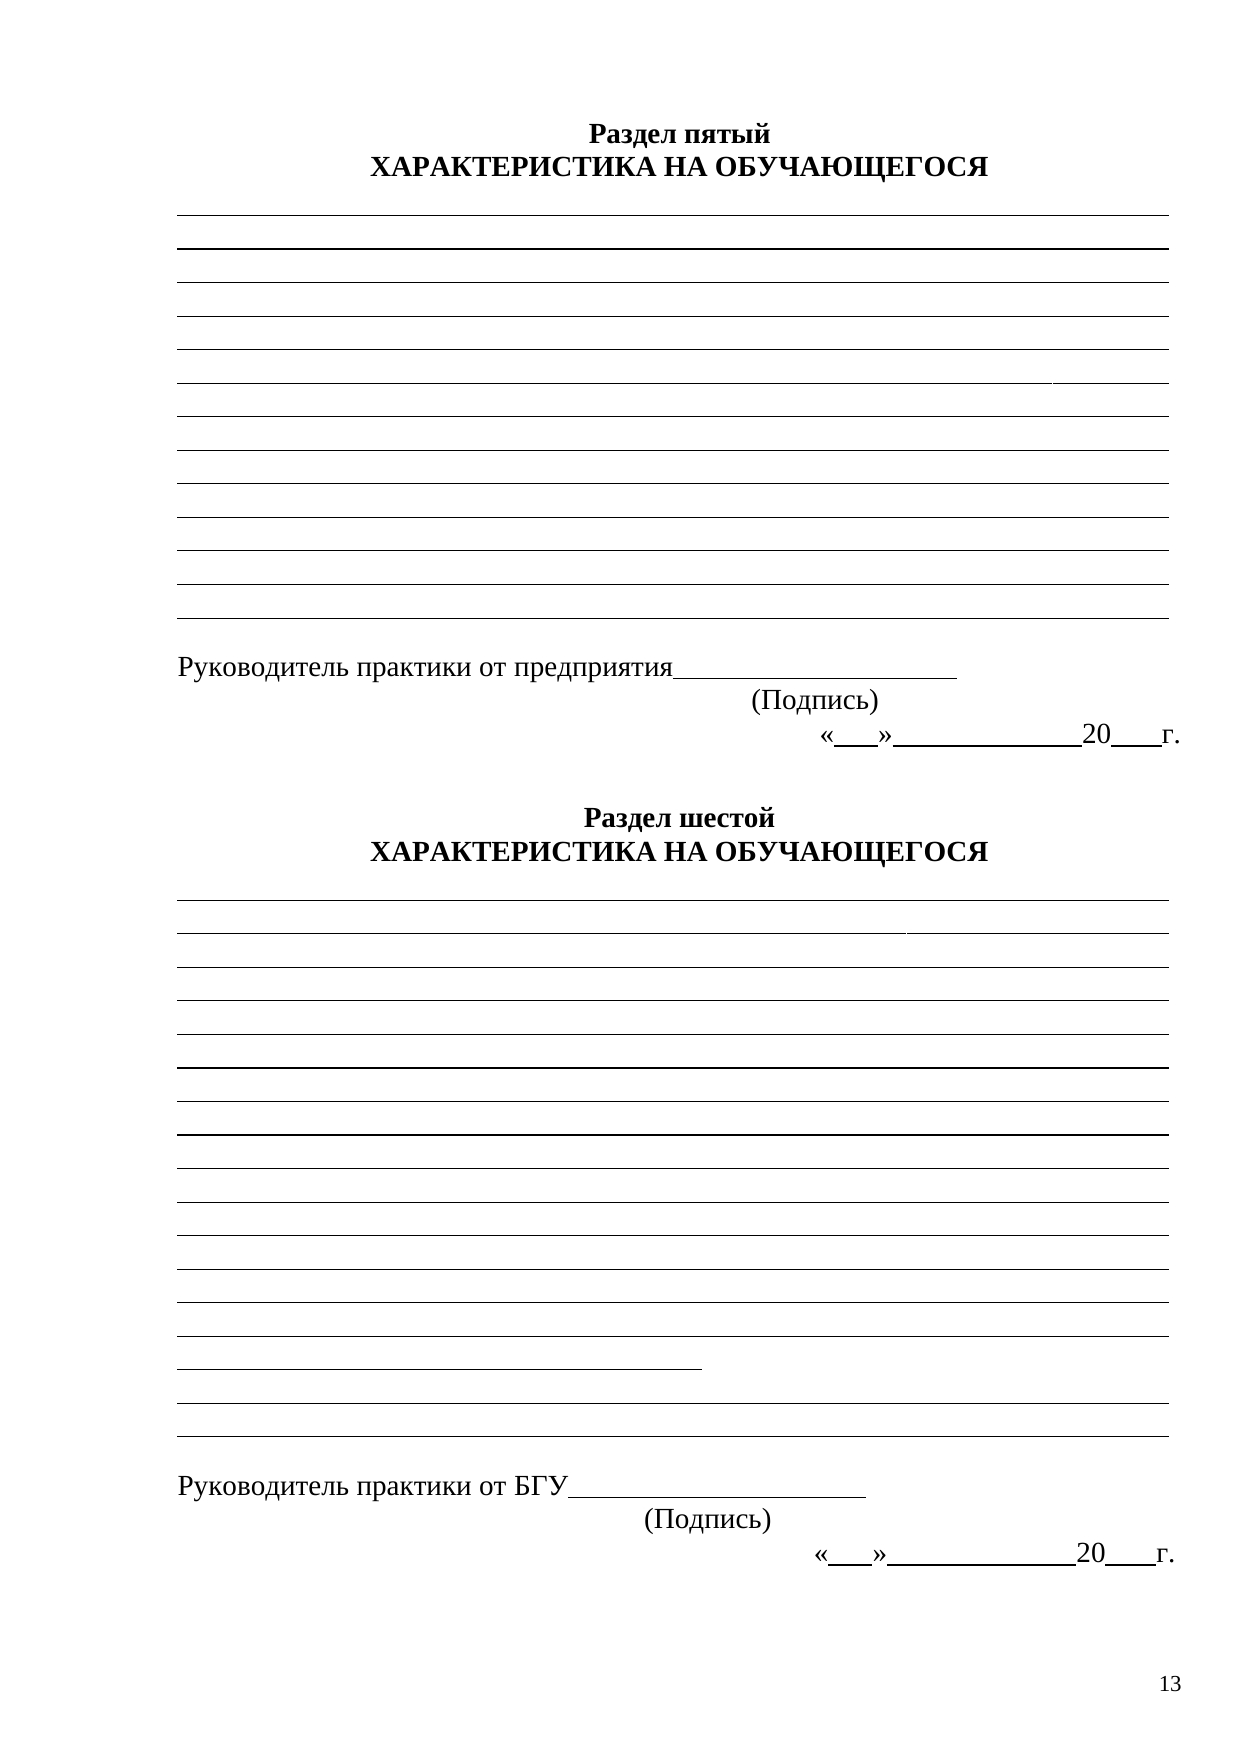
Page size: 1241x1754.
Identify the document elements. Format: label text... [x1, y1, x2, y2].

text « » 20 г. [814, 1535, 1209, 1569]
text Руководитель практики от БГУ [177, 1468, 1209, 1502]
text ХАРАКТЕРИСТИКА НА ОБУЧАЮЩЕГОСЯ [267, 834, 1091, 868]
text (Подпись) [751, 683, 1209, 716]
text ХАРАКТЕРИСТИКА НА ОБУЧАЮЩЕГОСЯ [267, 149, 1091, 183]
text « » 20 г. [819, 716, 1209, 750]
text Раздел шестой [267, 801, 1091, 834]
text Раздел пятый [267, 116, 1092, 149]
text (Подпись) [267, 1502, 1148, 1535]
text Руководитель практики от предприятия [177, 649, 1209, 683]
